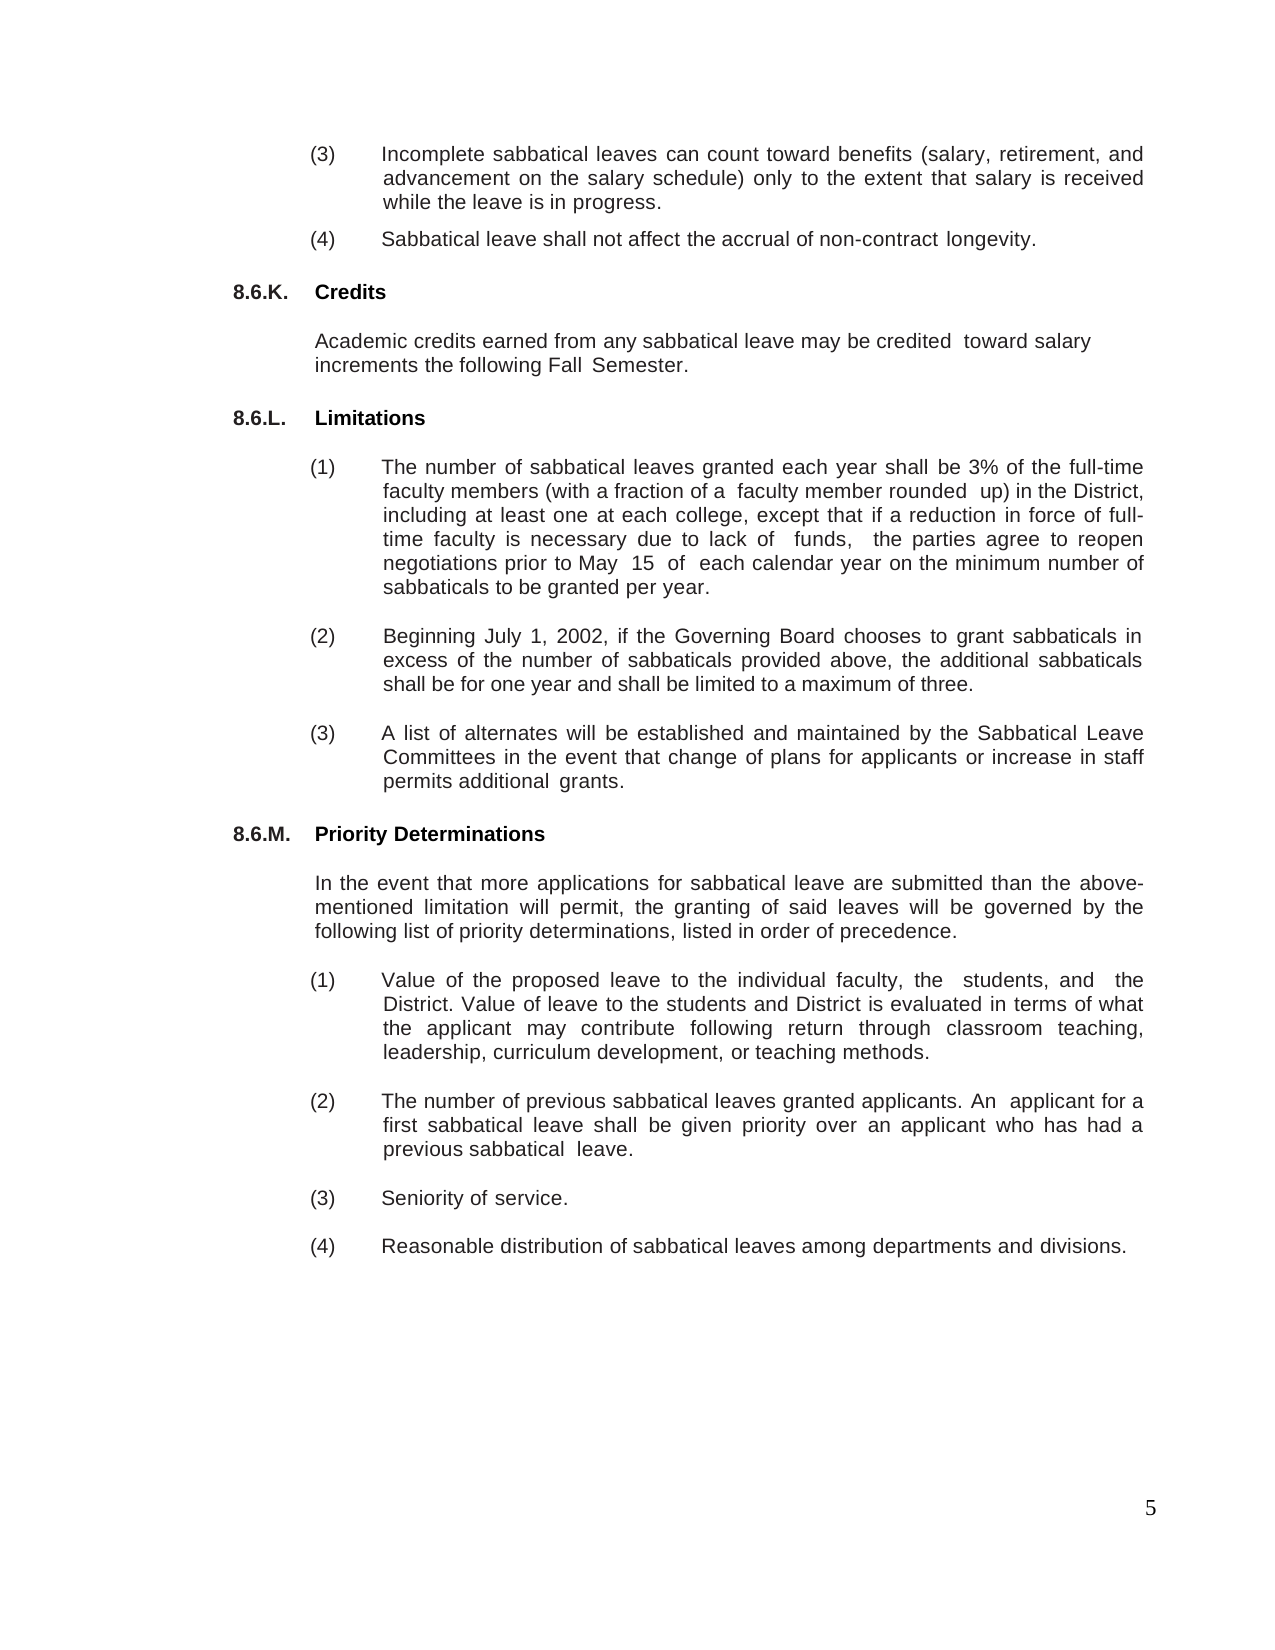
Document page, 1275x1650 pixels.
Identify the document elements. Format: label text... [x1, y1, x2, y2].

list Value of the proposed leave to the individual faculty, the students, and the District. Value of leave to the students and District is evaluated in terms of what the applicant may contribute following return through classroom teaching, leadership, curriculum development, or teaching methods. [310, 968, 1144, 1063]
list Seniority of service. [310, 1185, 1156, 1209]
list Reasonable distribution of sabbatical leaves among departments and divisions. [310, 1234, 1144, 1258]
subtitle Limitations [233, 406, 1156, 430]
list The number of sabbatical leaves granted each year shall be 3% of the full-time faculty members (with a fraction of a faculty member rounded up) in the District, including at least one at each college, except that if a reduction in force of full-time faculty is necessary due to lack of funds, the parties agree to reopen negotiations prior to May 15 of each calendar year on the minimum number of sabbaticals to be granted per year. [310, 455, 1144, 599]
subtitle Credits [233, 280, 1156, 304]
list The number of previous sabbatical leaves granted applicants. An applicant for a first sabbatical leave shall be given priority over an applicant who has had a previous sabbatical leave. [310, 1088, 1143, 1160]
list A list of alternates will be established and maintained by the Sabbatical Leave Committees in the event that change of plans for applicants or increase in staff permits additional grants. [310, 721, 1144, 793]
subtitle Priority Determinations [233, 822, 1156, 846]
text In the event that more applications for sabbatical leave are submitted than the above-mentioned limitation will permit, the granting of said leaves will be governed by the following list of priority determinations, listed in order of precedence. [314, 871, 1144, 943]
list Sabbatical leave shall not affect the accrual of non-contract longevity. [310, 227, 1156, 251]
list Incomplete sabbatical leaves can count toward benefits (salary, retirement, and advancement on the salary schedule) only to the extent that salary is received while the leave is in progress. [310, 142, 1144, 213]
text Academic credits earned from any sabbatical leave may be credited toward salary increments the following Fall Semester. [314, 329, 1130, 377]
list Beginning July 1, 2002, if the Governing Board chooses to grant sabbaticals in excess of the number of sabbaticals provided above, the additional sabbaticals shall be for one year and shall be limited to a maximum of three. [310, 624, 1144, 696]
